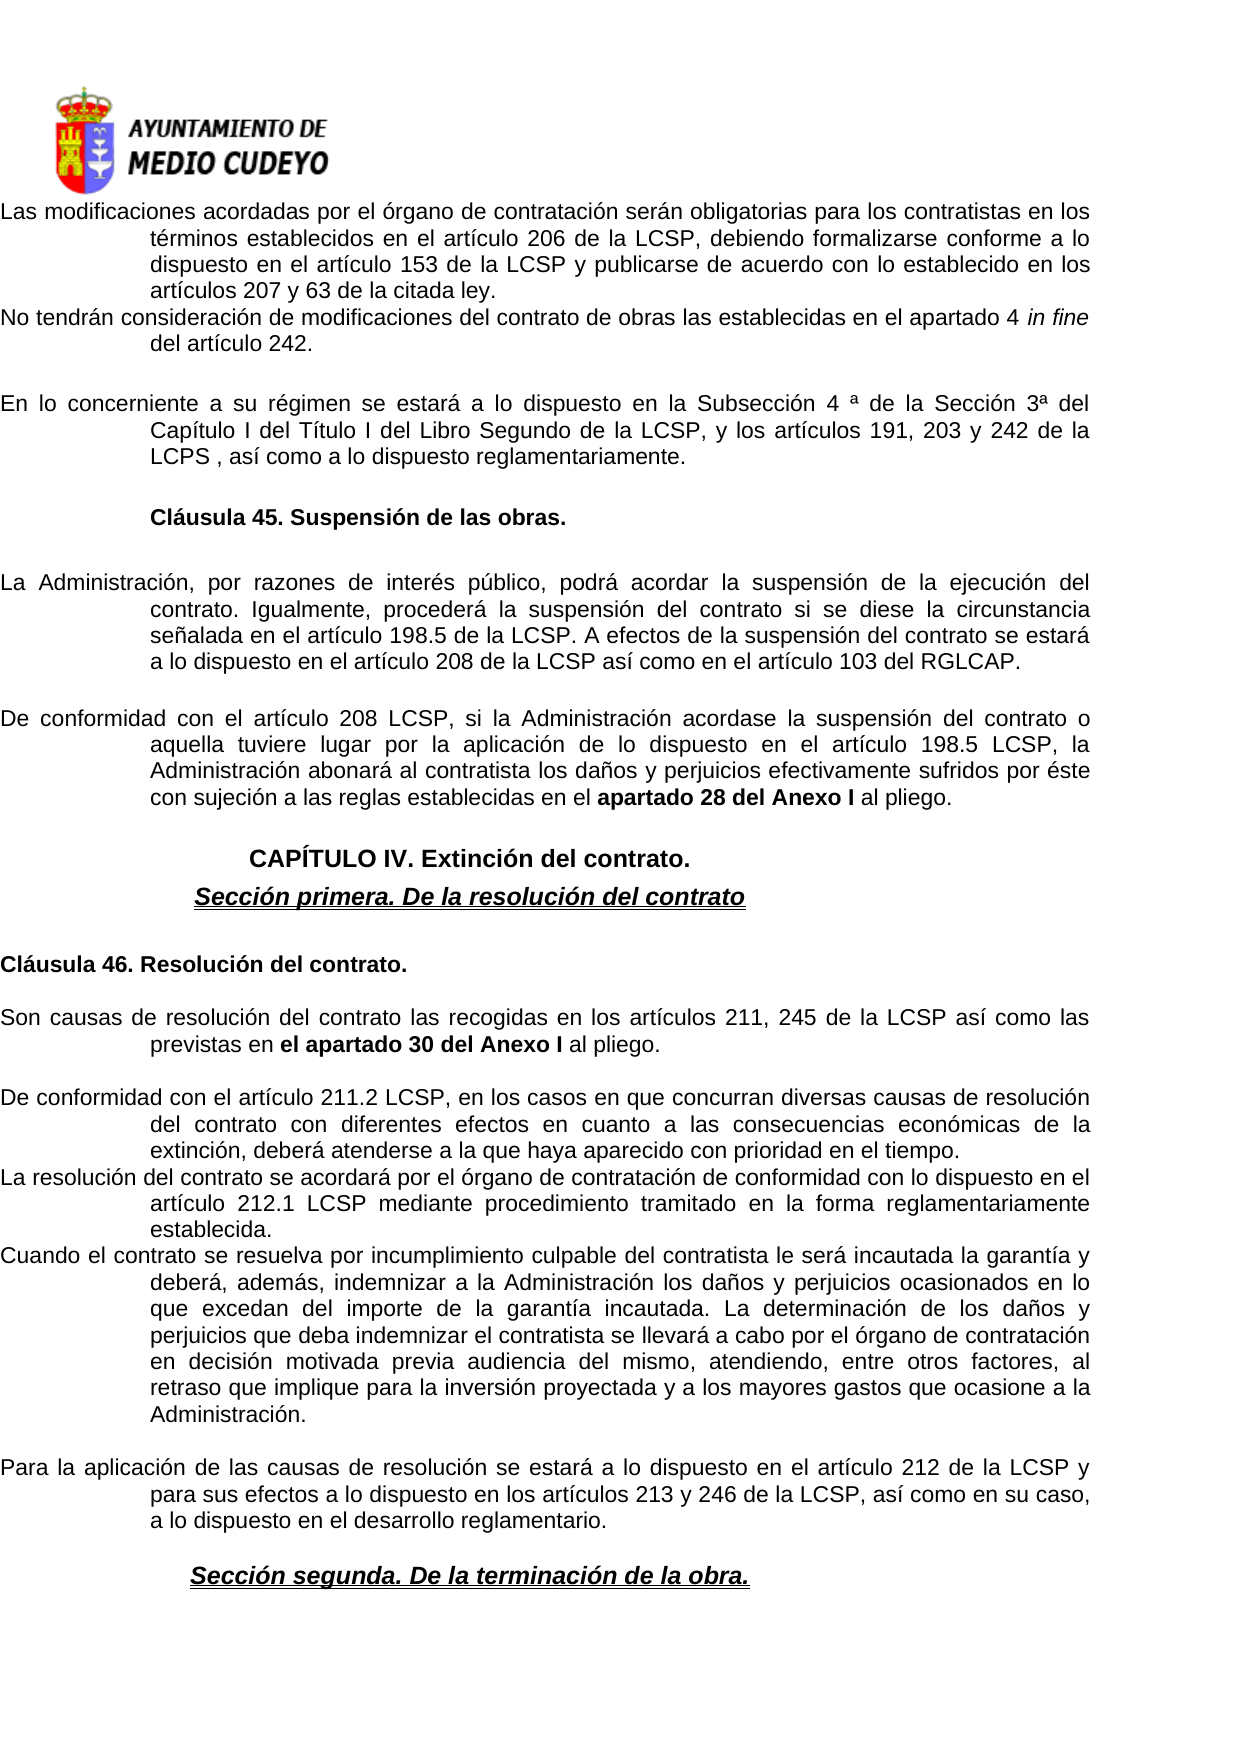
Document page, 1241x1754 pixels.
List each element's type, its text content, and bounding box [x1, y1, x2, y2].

text Las modificaciones acordadas por el órgano de contratación serán obligatorias para los contratistas en los términos establecidos en el artículo 206 de la LCSP, debiendo formalizarse conforme a lo dispuesto en el artículo 153 de la LCSP y publicarse de acuerdo con lo establecido en los artículos 207 y 63 de la citada ley. [0, 198, 1091, 304]
subtitle Sección segunda. De la terminación de la obra. [190, 1561, 1091, 1589]
text De conformidad con el artículo 208 LCSP, si la Administración acordase la suspensión del contrato o aquella tuviere lugar por la aplicación de lo dispuesto en el artículo 198.5 LCSP, la Administración abonará al contratista los daños y perjuicios efectivamente sufridos por éste con sujeción a las reglas establecidas en el apartado 28 del Anexo I al pliego. [0, 704, 1091, 810]
text La resolución del contrato se acordará por el órgano de contratación de conformidad con lo dispuesto en el artículo 212.1 LCSP mediante procedimiento tramitado en la forma reglamentariamente establecida. [0, 1163, 1091, 1242]
subtitle Cláusula 45. Suspensión de las obras. [150, 504, 1103, 530]
text Cuando el contrato se resuelva por incumplimiento culpable del contratista le será incautada la garantía y deberá, además, indemnizar a la Administración los daños y perjuicios ocasionados en lo que excedan del importe de la garantía incautada. La determinación de los daños y perjuicios que deba indemnizar el contratista se llevará a cabo por el órgano de contratación en decisión motivada previa audiencia del mismo, atendiendo, entre otros factores, al retraso que implique para la inversión proyectada y a los mayores gastos que ocasione a la Administración. [0, 1242, 1091, 1427]
text La Administración, por razones de interés público, podrá acordar la suspensión de la ejecución del contrato. Igualmente, procederá la suspensión del contrato si se diese la circunstancia señalada en el artículo 198.5 de la LCSP. A efectos de la suspensión del contrato se estará a lo dispuesto en el artículo 208 de la LCSP así como en el artículo 103 del RGLCAP. [0, 569, 1091, 675]
picture [54, 84, 340, 199]
text Son causas de resolución del contrato las recogidas en los artículos 211, 245 de la LCSP así como las previstas en el apartado 30 del Anexo I al pliego. [0, 1004, 1091, 1057]
text De conformidad con el artículo 211.2 LCSP, en los casos en que concurran diversas causas de resolución del contrato con diferentes efectos en cuanto a las consecuencias económicas de la extinción, deberá atenderse a la que haya aparecido con prioridad en el tiempo. [0, 1084, 1091, 1163]
text Para la aplicación de las causas de resolución se estará a lo dispuesto en el artículo 212 de la LCSP y para sus efectos a lo dispuesto en los artículos 213 y 246 de la LCSP, así como en su caso, a lo dispuesto en el desarrollo reglamentario. [0, 1454, 1091, 1533]
text No tendrán consideración de modificaciones del contrato de obras las establecidas en el apartado 4 in fine del artículo 242. [0, 304, 1091, 356]
subtitle Sección primera. De la resolución del contrato [194, 882, 1091, 911]
text En lo concerniente a su régimen se estará a lo dispuesto en la Subsección 4 ª de la Sección 3ª del Capítulo I del Título I del Libro Segundo de la LCSP, y los artículos 191, 203 y 242 de la LCPS , así como a lo dispuesto reglamentariamente. [0, 390, 1091, 469]
subtitle Cláusula 46. Resolución del contrato. [0, 951, 1091, 977]
subtitle CAPÍTULO IV. Extinción del contrato. [249, 844, 1091, 873]
